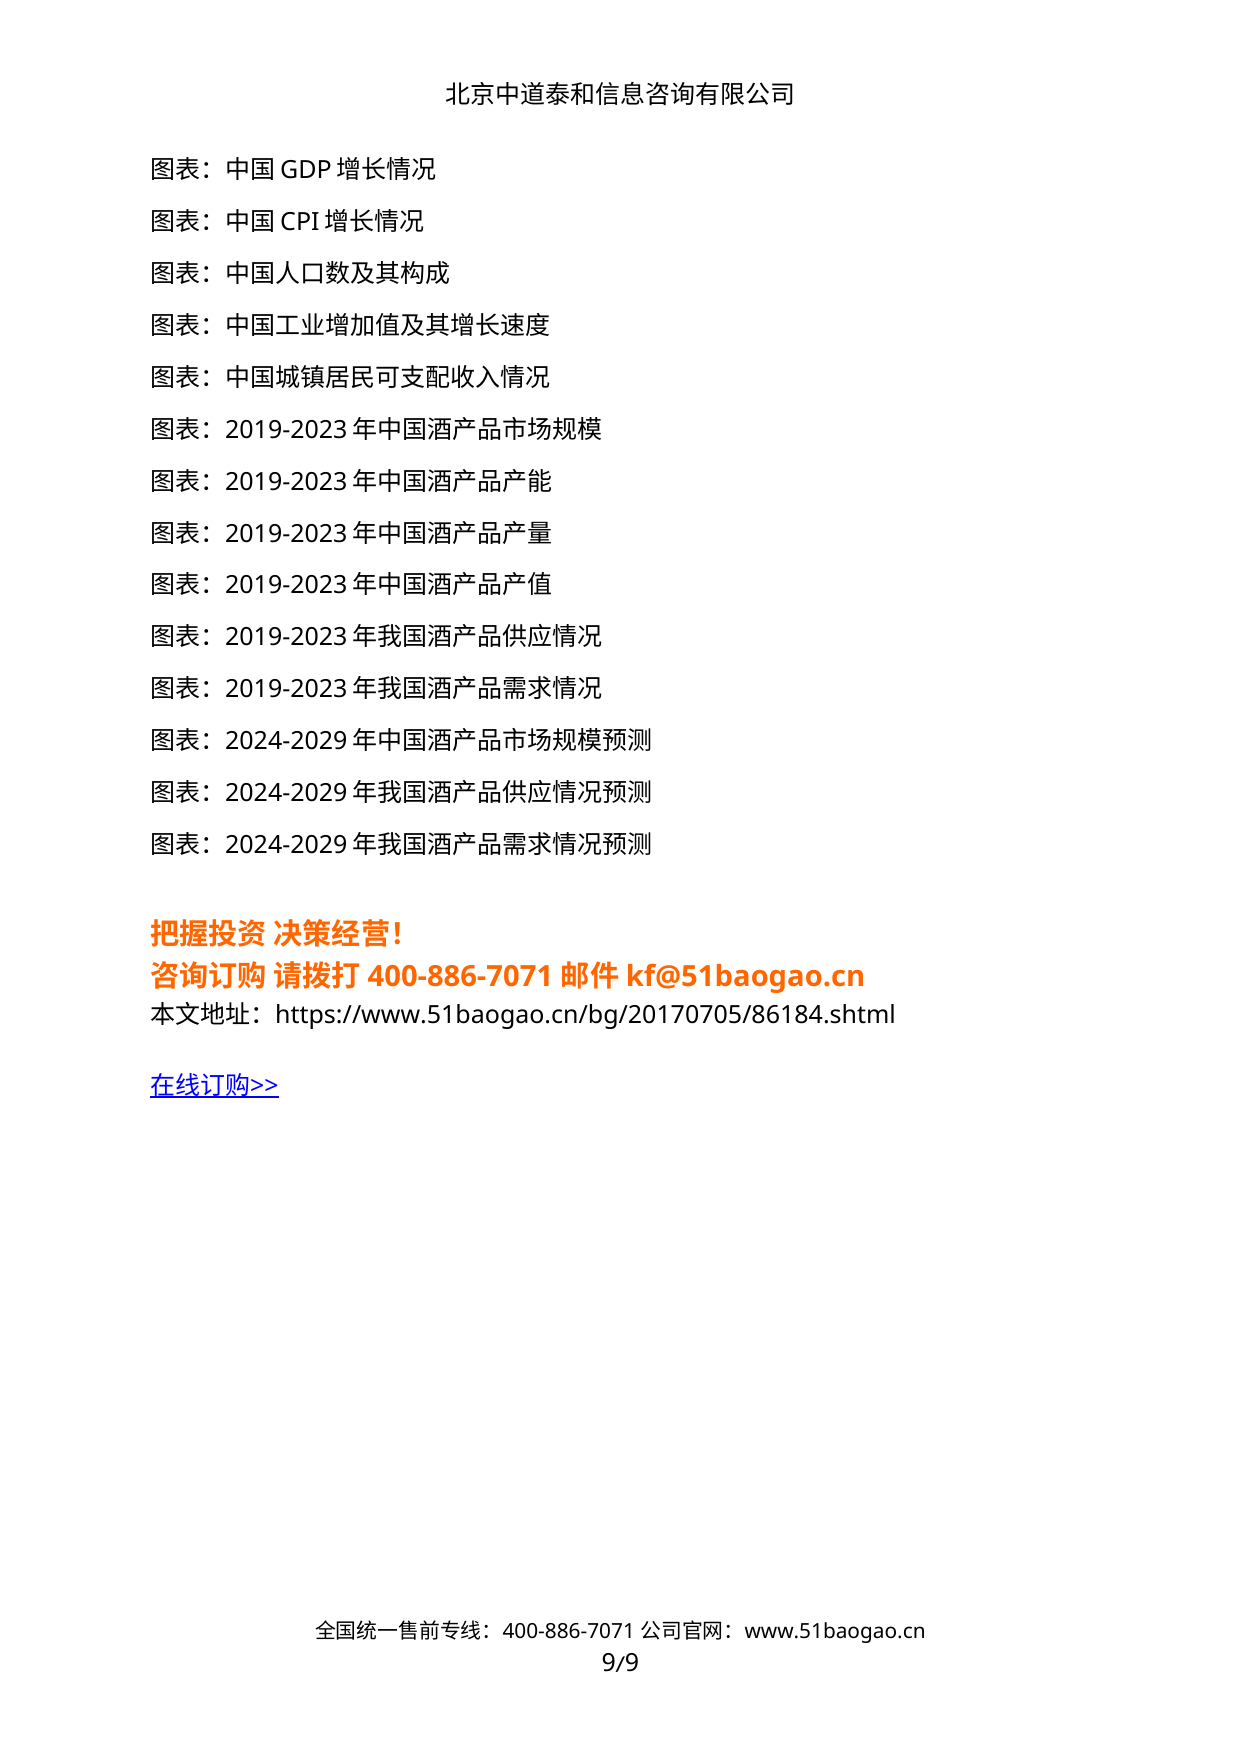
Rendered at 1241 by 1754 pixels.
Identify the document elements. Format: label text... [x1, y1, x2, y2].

text 图表：2019-2023年中国酒产品市场规模 [150, 409, 1090, 446]
text 图表：2019-2023年我国酒产品供应情况 [150, 617, 1090, 653]
text 图表：中国工业增加值及其增长速度 [150, 306, 1090, 342]
text 图表：中国CPI增长情况 [150, 202, 1090, 238]
text 图表：2019-2023年中国酒产品产能 [150, 461, 1090, 497]
text 图表：中国GDP增长情况 [150, 150, 1090, 186]
text 在线订购>> [150, 1031, 1090, 1102]
text 图表：2019-2023年中国酒产品产量 [150, 513, 1090, 549]
text 图表：2019-2023年中国酒产品产值 [150, 565, 1090, 601]
text 图表：中国人口数及其构成 [150, 254, 1090, 290]
text 图表：2024-2029年我国酒产品供应情况预测 [150, 772, 1090, 809]
text 图表：中国城镇居民可支配收入情况 [150, 357, 1090, 394]
text 图表：2019-2023年我国酒产品需求情况 [150, 669, 1090, 705]
text 把握投资 决策经营！咨询订购 请拨打 400-886-7071 邮件 kf@51baogao.cn本文地址：https://www.51baogao.cn/bg/20170705/86184.shtml [150, 876, 1090, 1031]
text 图表：2024-2029年我国酒产品需求情况预测 [150, 824, 1090, 861]
text 图表：2024-2029年中国酒产品市场规模预测 [150, 721, 1090, 757]
